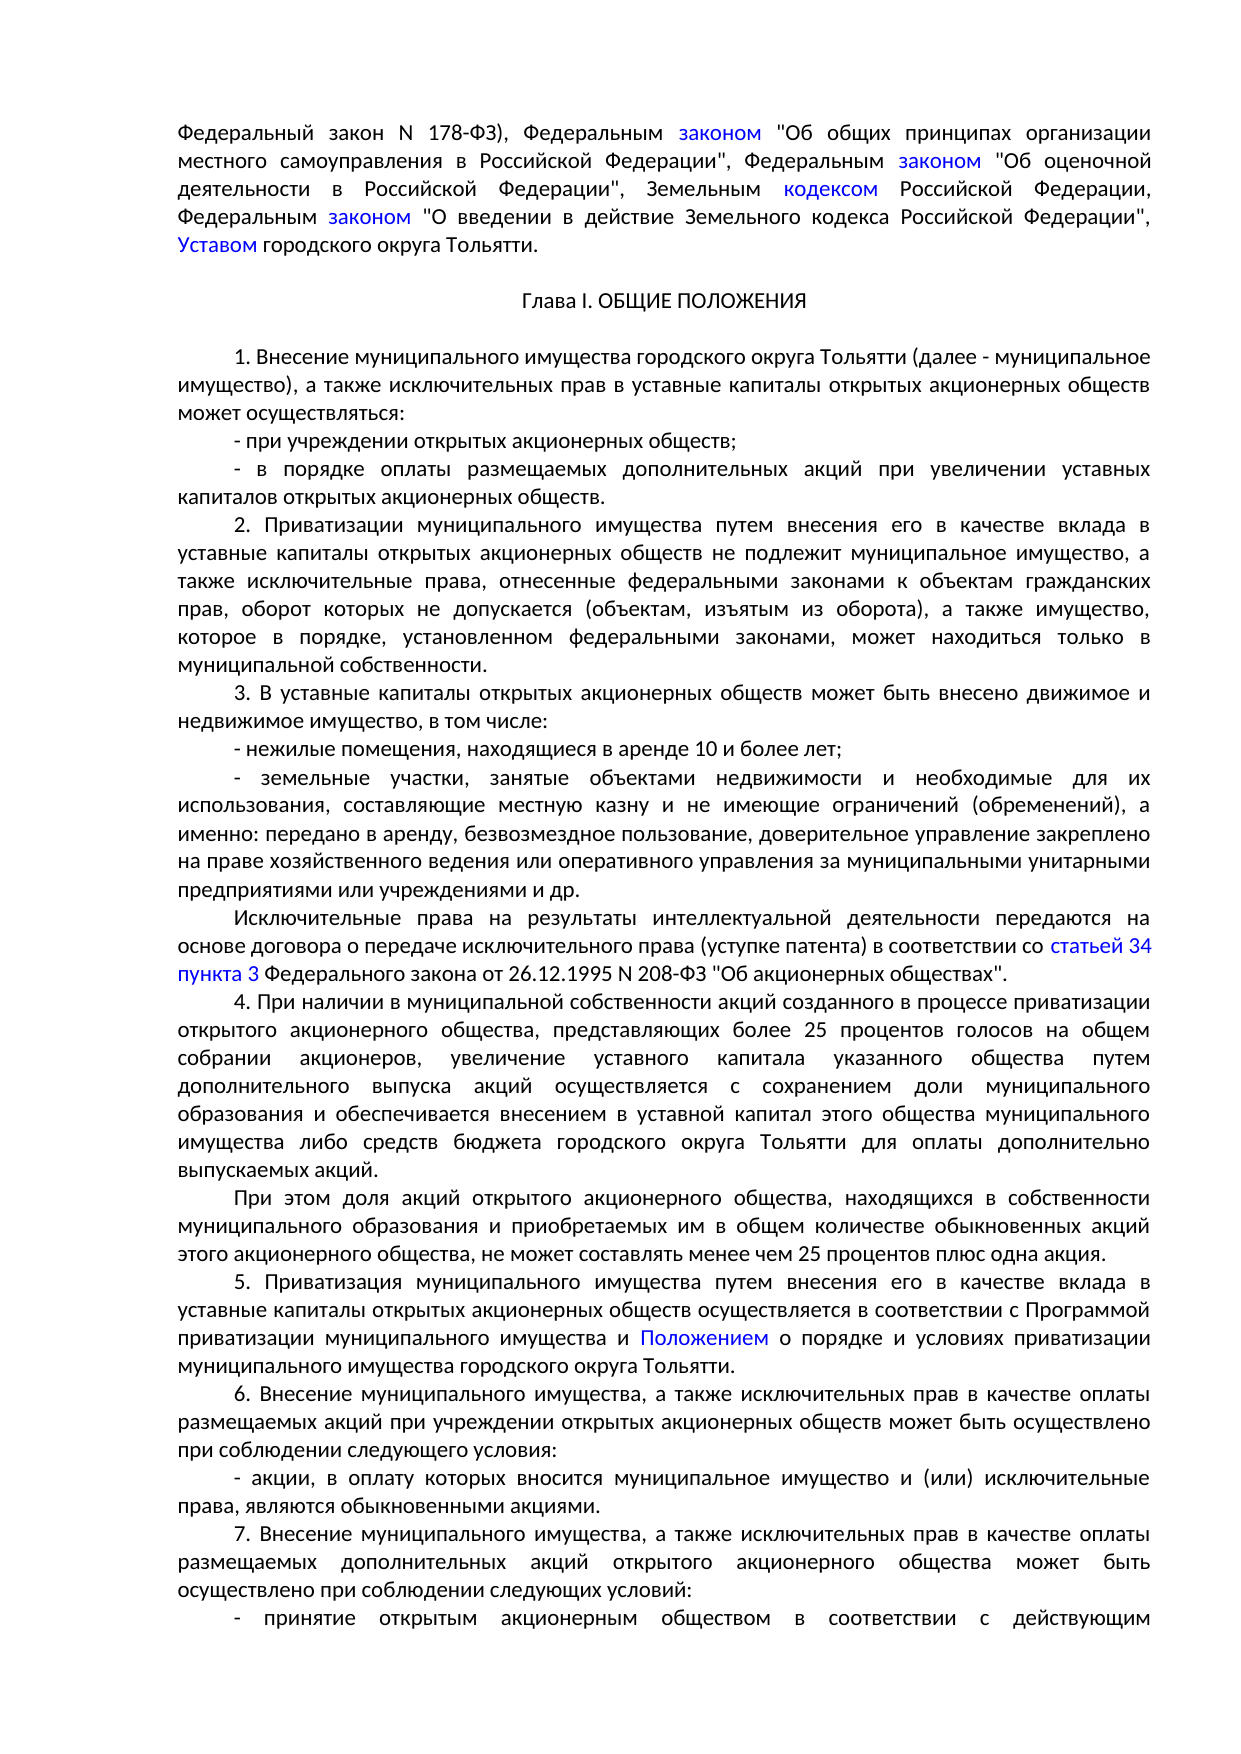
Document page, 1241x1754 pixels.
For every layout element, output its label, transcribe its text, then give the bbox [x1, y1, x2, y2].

text - в порядке оплаты размещаемых дополнительных акций при увеличении уставных капиталов открытых акционерных обществ. [177, 454, 1152, 510]
text - нежилые помещения, находящиеся в аренде 10 и более лет; [177, 734, 1152, 763]
text 7. Внесение муниципального имущества, а также исключительных прав в качестве оплаты размещаемых дополнительных акций открытого акционерного общества может быть осуществлено при соблюдении следующих условий: [177, 1519, 1152, 1603]
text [177, 118, 1152, 258]
text 6. Внесение муниципального имущества, а также исключительных прав в качестве оплаты размещаемых акций при учреждении открытых акционерных обществ может быть осуществлено при соблюдении следующего условия: [177, 1379, 1152, 1463]
text - земельные участки, занятые объектами недвижимости и необходимые для их использования, составляющие местную казну и не имеющие ограничений (обременений), а именно: передано в аренду, безвозмездное пользование, доверительное управление закреплено на праве хозяйственного ведения или оперативного управления за муниципальными унитарными предприятиями или учреждениями и др. [177, 763, 1152, 903]
text 5. Приватизация муниципального имущества путем внесения его в качестве вклада в уставные капиталы открытых акционерных обществ осуществляется в соответствии с Программой приватизации муниципального имущества и Положением о порядке и условиях приватизации муниципального имущества городского округа Тольятти. [177, 1267, 1152, 1379]
text 1. Внесение муниципального имущества городского округа Тольятти (далее - муниципальное имущество), а также исключительных прав в уставные капиталы открытых акционерных обществ может осуществляться: [177, 342, 1152, 426]
text - при учреждении открытых акционерных обществ; [177, 426, 1152, 454]
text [177, 1603, 1152, 1631]
text При этом доля акций открытого акционерного общества, находящихся в собственности муниципального образования и приобретаемых им в общем количестве обыкновенных акций этого акционерного общества, не может составлять менее чем 25 процентов плюс одна акция. [177, 1183, 1152, 1267]
text 4. При наличии в муниципальной собственности акций созданного в процессе приватизации открытого акционерного общества, представляющих более 25 процентов голосов на общем собрании акционеров, увеличение уставного капитала указанного общества путем дополнительного выпуска акций осуществляется с сохранением доли муниципального образования и обеспечивается внесением в уставной капитал этого общества муниципального имущества либо средств бюджета городского округа Тольятти для оплаты дополнительно выпускаемых акций. [177, 987, 1152, 1183]
text Исключительные права на результаты интеллектуальной деятельности передаются на основе договора о передаче исключительного права (уступке патента) в соответствии со статьей 34 пункта 3 Федерального закона от 26.12.1995 N 208-ФЗ "Об акционерных обществах". [177, 903, 1152, 987]
text 2. Приватизации муниципального имущества путем внесения его в качестве вклада в уставные капиталы открытых акционерных обществ не подлежит муниципальное имущество, а также исключительные права, отнесенные федеральными законами к объектам гражданских прав, оборот которых не допускается (объектам, изъятым из оборота), а также имущество, которое в порядке, установленном федеральными законами, может находиться только в муниципальной собственности. [177, 510, 1152, 678]
text Глава I. ОБЩИЕ ПОЛОЖЕНИЯ [177, 286, 1152, 314]
text - акции, в оплату которых вносится муниципальное имущество и (или) исключительные права, являются обыкновенными акциями. [177, 1463, 1152, 1519]
text 3. В уставные капиталы открытых акционерных обществ может быть внесено движимое и недвижимое имущество, в том числе: [177, 678, 1152, 734]
